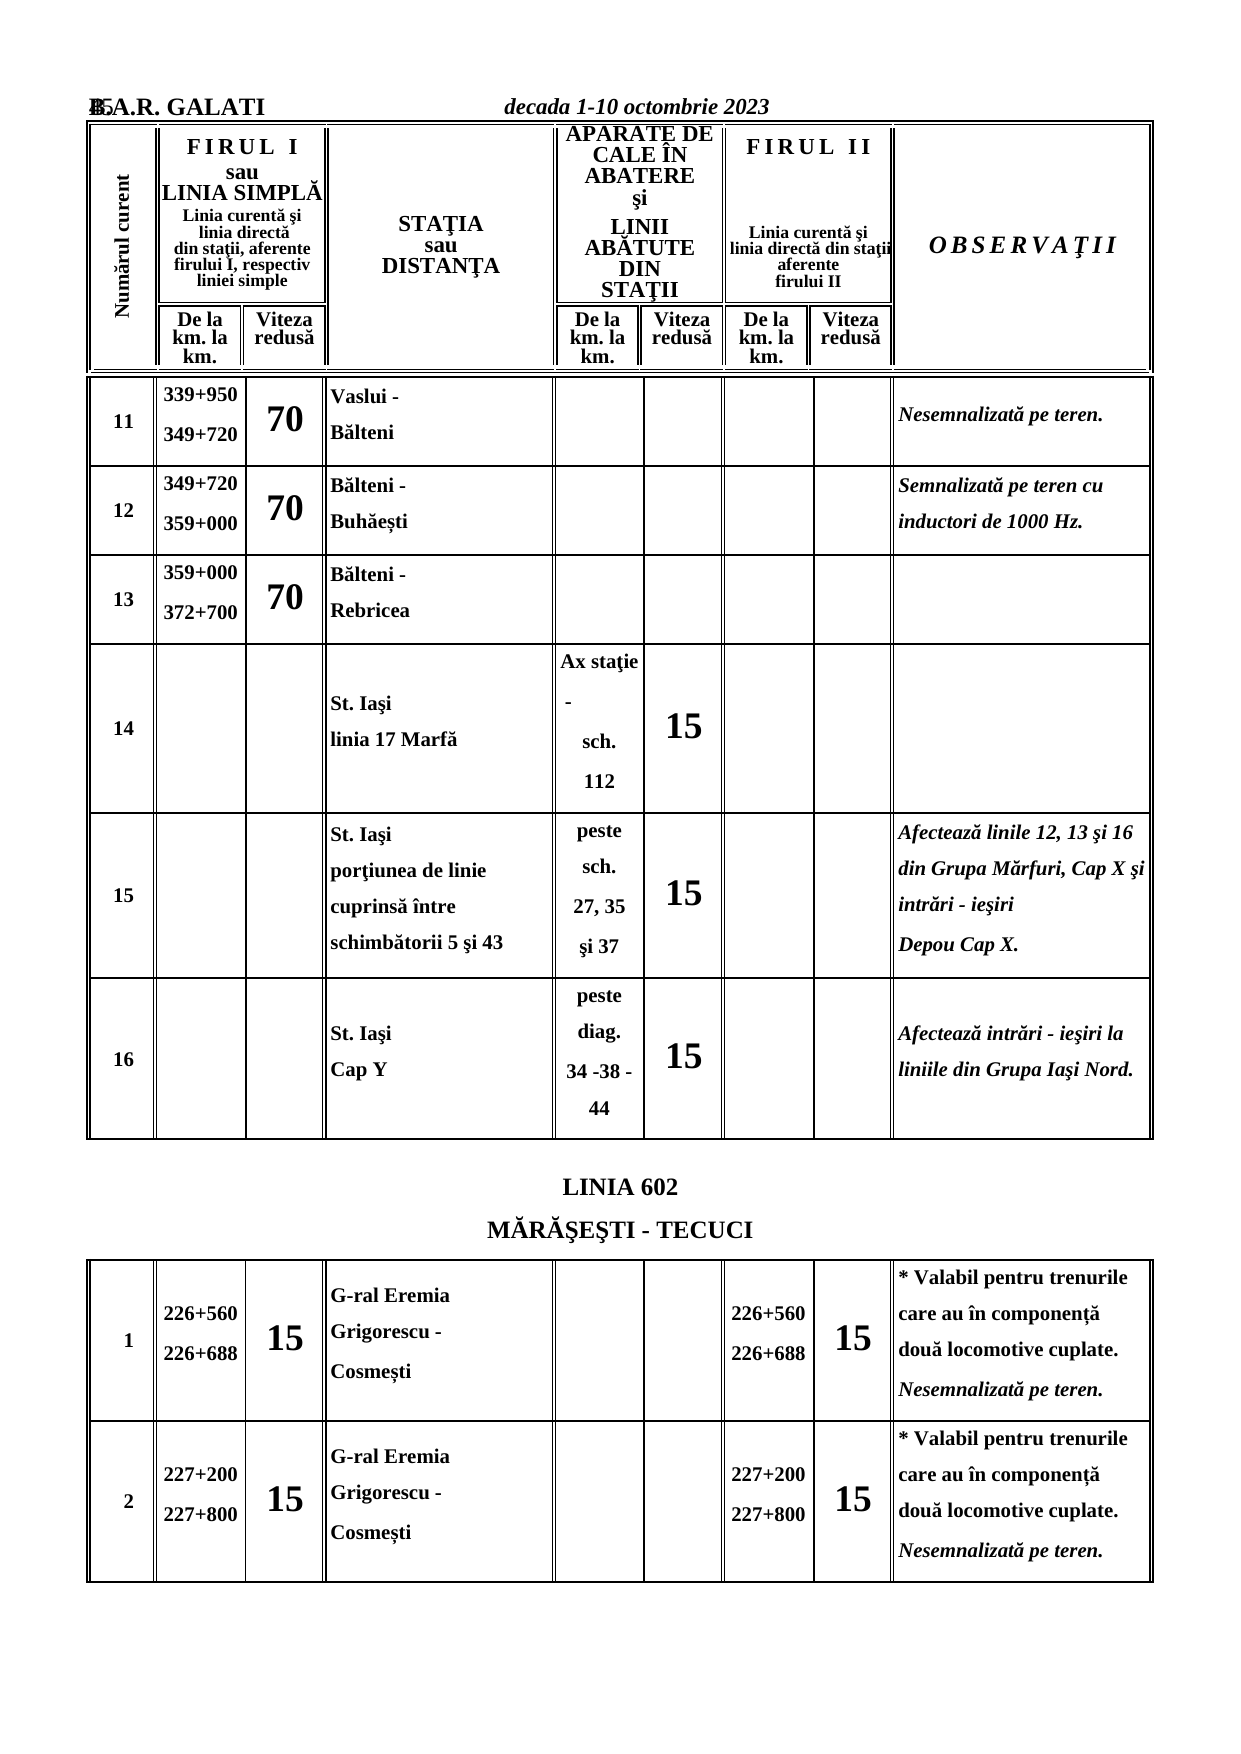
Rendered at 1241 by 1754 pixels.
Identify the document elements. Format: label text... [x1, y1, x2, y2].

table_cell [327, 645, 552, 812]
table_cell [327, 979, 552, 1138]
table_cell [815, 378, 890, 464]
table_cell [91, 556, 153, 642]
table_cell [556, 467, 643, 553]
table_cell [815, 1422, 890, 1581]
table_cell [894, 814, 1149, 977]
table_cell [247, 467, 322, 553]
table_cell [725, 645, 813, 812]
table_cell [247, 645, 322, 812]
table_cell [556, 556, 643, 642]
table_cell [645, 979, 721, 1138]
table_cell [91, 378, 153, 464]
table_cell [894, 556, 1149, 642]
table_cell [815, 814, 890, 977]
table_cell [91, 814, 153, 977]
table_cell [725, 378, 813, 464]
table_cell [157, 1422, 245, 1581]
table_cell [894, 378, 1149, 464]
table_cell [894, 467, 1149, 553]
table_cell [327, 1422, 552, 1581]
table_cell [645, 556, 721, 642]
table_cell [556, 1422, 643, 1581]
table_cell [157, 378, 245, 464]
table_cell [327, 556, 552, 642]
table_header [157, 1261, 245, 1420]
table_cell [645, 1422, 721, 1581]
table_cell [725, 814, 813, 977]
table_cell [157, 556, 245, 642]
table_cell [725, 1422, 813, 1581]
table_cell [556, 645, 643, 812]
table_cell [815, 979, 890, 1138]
subtitle MĂRĂŞEŞTI - TECUCI [89, 1216, 1152, 1244]
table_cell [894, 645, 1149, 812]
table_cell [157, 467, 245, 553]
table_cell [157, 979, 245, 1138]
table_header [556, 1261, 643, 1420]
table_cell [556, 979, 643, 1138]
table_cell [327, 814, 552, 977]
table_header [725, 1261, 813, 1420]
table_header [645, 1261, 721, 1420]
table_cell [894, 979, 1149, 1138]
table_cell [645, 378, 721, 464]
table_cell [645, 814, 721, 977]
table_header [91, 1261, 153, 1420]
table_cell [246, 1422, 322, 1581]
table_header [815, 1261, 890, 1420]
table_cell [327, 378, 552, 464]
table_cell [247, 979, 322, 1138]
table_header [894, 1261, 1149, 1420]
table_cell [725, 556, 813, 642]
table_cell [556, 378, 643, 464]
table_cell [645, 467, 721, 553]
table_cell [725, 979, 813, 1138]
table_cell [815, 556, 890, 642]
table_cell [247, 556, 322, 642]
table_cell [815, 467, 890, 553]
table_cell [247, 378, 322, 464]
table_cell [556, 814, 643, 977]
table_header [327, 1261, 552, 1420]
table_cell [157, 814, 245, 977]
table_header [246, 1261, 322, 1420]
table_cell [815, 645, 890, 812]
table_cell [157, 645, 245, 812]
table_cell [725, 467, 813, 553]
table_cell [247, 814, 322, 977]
subtitle LINIA 602 [89, 1172, 1152, 1201]
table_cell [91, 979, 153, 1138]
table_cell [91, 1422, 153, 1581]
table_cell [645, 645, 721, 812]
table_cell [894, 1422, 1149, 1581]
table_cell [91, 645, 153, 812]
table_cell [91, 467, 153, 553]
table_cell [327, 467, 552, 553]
